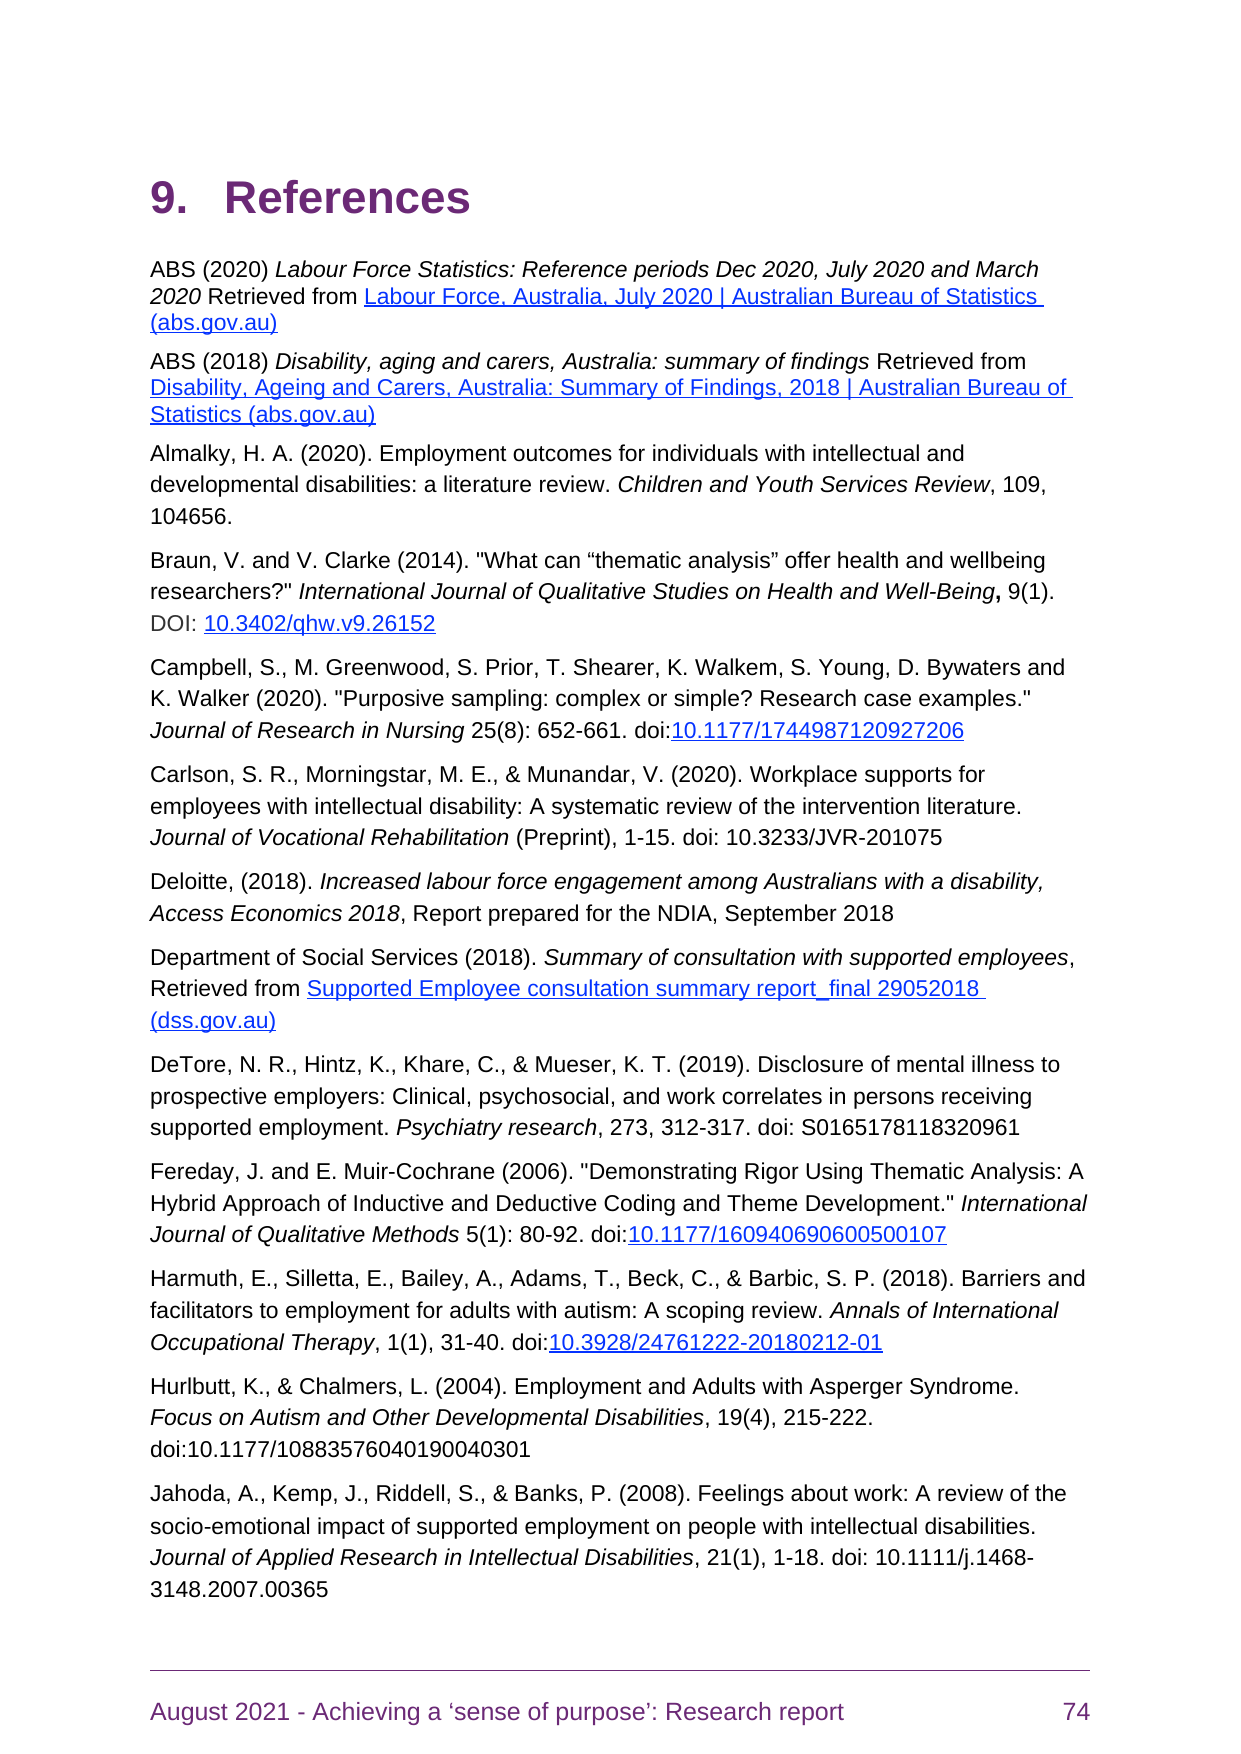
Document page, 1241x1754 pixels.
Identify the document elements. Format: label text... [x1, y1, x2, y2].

text Department of Social Services (2018). Summary of consultation with supported employees, Retrieved from Supported Employee consultation summary report_final 29052018 (dss.gov.au) [150, 944, 1090, 1033]
text DeTore, N. R., Hintz, K., Khare, C., & Mueser, K. T. (2019). Disclosure of mental illness to prospective employers: Clinical, psychosocial, and work correlates in persons receiving supported employment. Psychiatry research, 273, 312-317. doi: S0165178118320961 [150, 1051, 1090, 1141]
text Jahoda, A., Kemp, J., Riddell, S., & Banks, P. (2008). Feelings about work: A review of the socio‐emotional impact of supported employment on people with intellectual disabilities. Journal of Applied Research in Intellectual Disabilities, 21(1), 1-18. doi: 10.1111/j.1468-3148.2007.00365 [150, 1480, 1090, 1602]
text Deloitte, (2018). Increased labour force engagement among Australians with a disability, Access Economics 2018, Report prepared for the NDIA, September 2018 [150, 868, 1090, 926]
subtitle References [150, 171, 1090, 223]
text Hurlbutt, K., & Chalmers, L. (2004). Employment and Adults with Asperger Syndrome. Focus on Autism and Other Developmental Disabilities, 19(4), 215-222. doi:10.1177/10883576040190040301 [150, 1373, 1090, 1462]
text ABS (2018) Disability, aging and carers, Australia: summary of findings Retrieved from Disability, Ageing and Carers, Australia: Summary of Findings, 2018 | Australian Bureau of Statistics (abs.gov.au) [150, 348, 1090, 427]
text Harmuth, E., Silletta, E., Bailey, A., Adams, T., Beck, C., & Barbic, S. P. (2018). Barriers and facilitators to employment for adults with autism: A scoping review. Annals of International Occupational Therapy, 1(1), 31-40. doi:10.3928/24761222-20180212-01 [150, 1265, 1090, 1355]
text Braun, V. and V. Clarke (2014). "What can “thematic analysis” offer health and wellbeing researchers?" International Journal of Qualitative Studies on Health and Well-Being, 9(1). DOI: 10.3402/qhw.v9.26152 [150, 547, 1090, 636]
text Carlson, S. R., Morningstar, M. E., & Munandar, V. (2020). Workplace supports for employees with intellectual disability: A systematic review of the intervention literature. Journal of Vocational Rehabilitation (Preprint), 1-15. doi: 10.3233/JVR-201075 [150, 761, 1090, 851]
text Campbell, S., M. Greenwood, S. Prior, T. Shearer, K. Walkem, S. Young, D. Bywaters and K. Walker (2020). "Purposive sampling: complex or simple? Research case examples." Journal of Research in Nursing 25(8): 652-661. doi:10.1177/1744987120927206 [150, 654, 1090, 743]
text ABS (2020) Labour Force Statistics: Reference periods Dec 2020, July 2020 and March 2020 Retrieved from Labour Force, Australia, July 2020 | Australian Bureau of Statistics (abs.gov.au) [150, 256, 1090, 335]
text Almalky, H. A. (2020). Employment outcomes for individuals with intellectual and developmental disabilities: a literature review. Children and Youth Services Review, 109, 104656. [150, 439, 1090, 529]
text Fereday, J. and E. Muir-Cochrane (2006). "Demonstrating Rigor Using Thematic Analysis: A Hybrid Approach of Inductive and Deductive Coding and Theme Development." International Journal of Qualitative Methods 5(1): 80-92. doi:10.1177/160940690600500107 [150, 1158, 1090, 1248]
